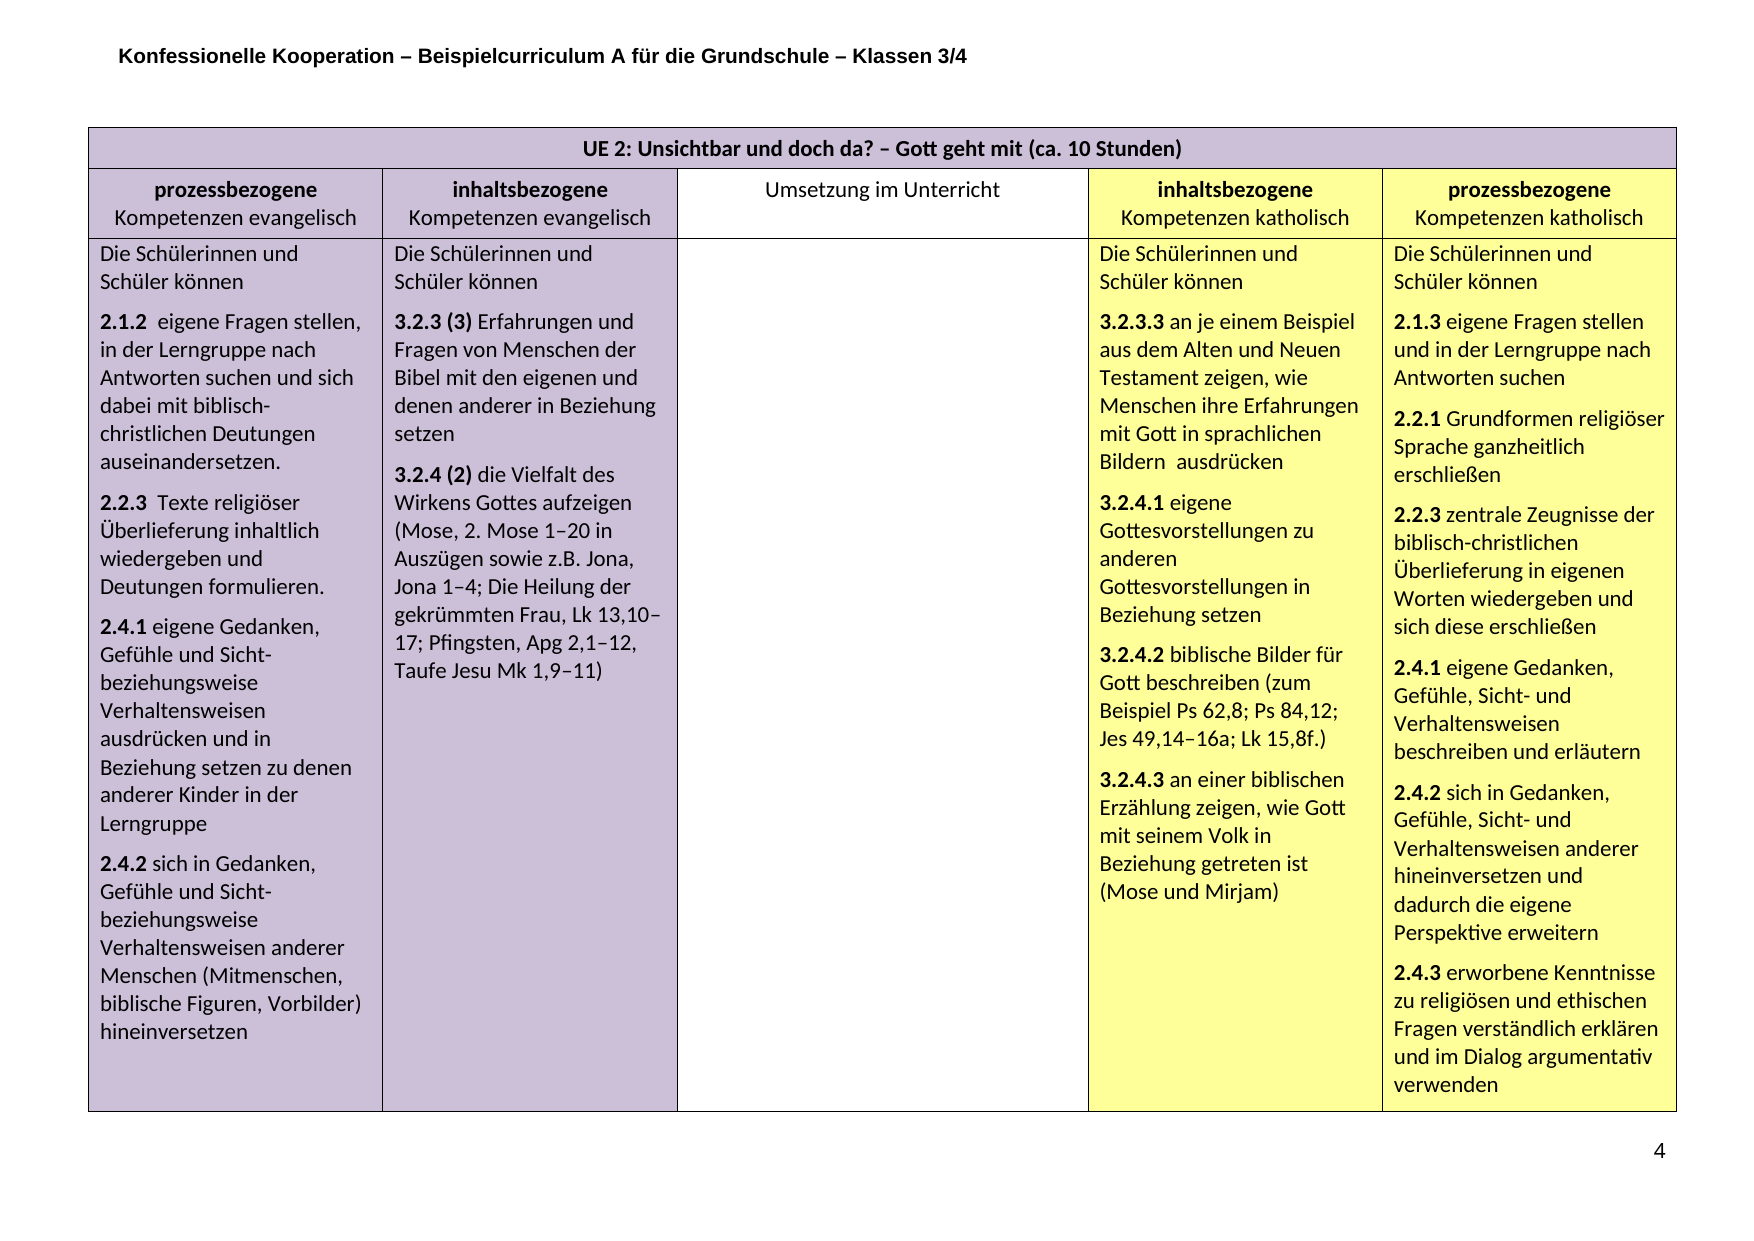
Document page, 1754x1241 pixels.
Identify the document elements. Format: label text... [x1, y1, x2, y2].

table_cell inhaltsbezogene Kompetenzen evangelisch [383, 169, 677, 238]
table_cell prozessbezogene Kompetenzen katholisch [1383, 169, 1676, 238]
table_cell [678, 239, 1088, 1111]
table_header UE 2: Unsichtbar und doch da? – Gott geht mit (ca. 10 Stunden) [89, 128, 1676, 168]
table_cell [383, 239, 677, 1111]
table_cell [1089, 239, 1382, 1111]
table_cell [89, 239, 382, 1111]
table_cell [1383, 239, 1676, 1111]
table_cell inhaltsbezogene Kompetenzen katholisch [1089, 169, 1382, 238]
table_cell Umsetzung im Unterricht [678, 169, 1088, 238]
table_cell prozessbezogene Kompetenzen evangelisch [89, 169, 382, 238]
